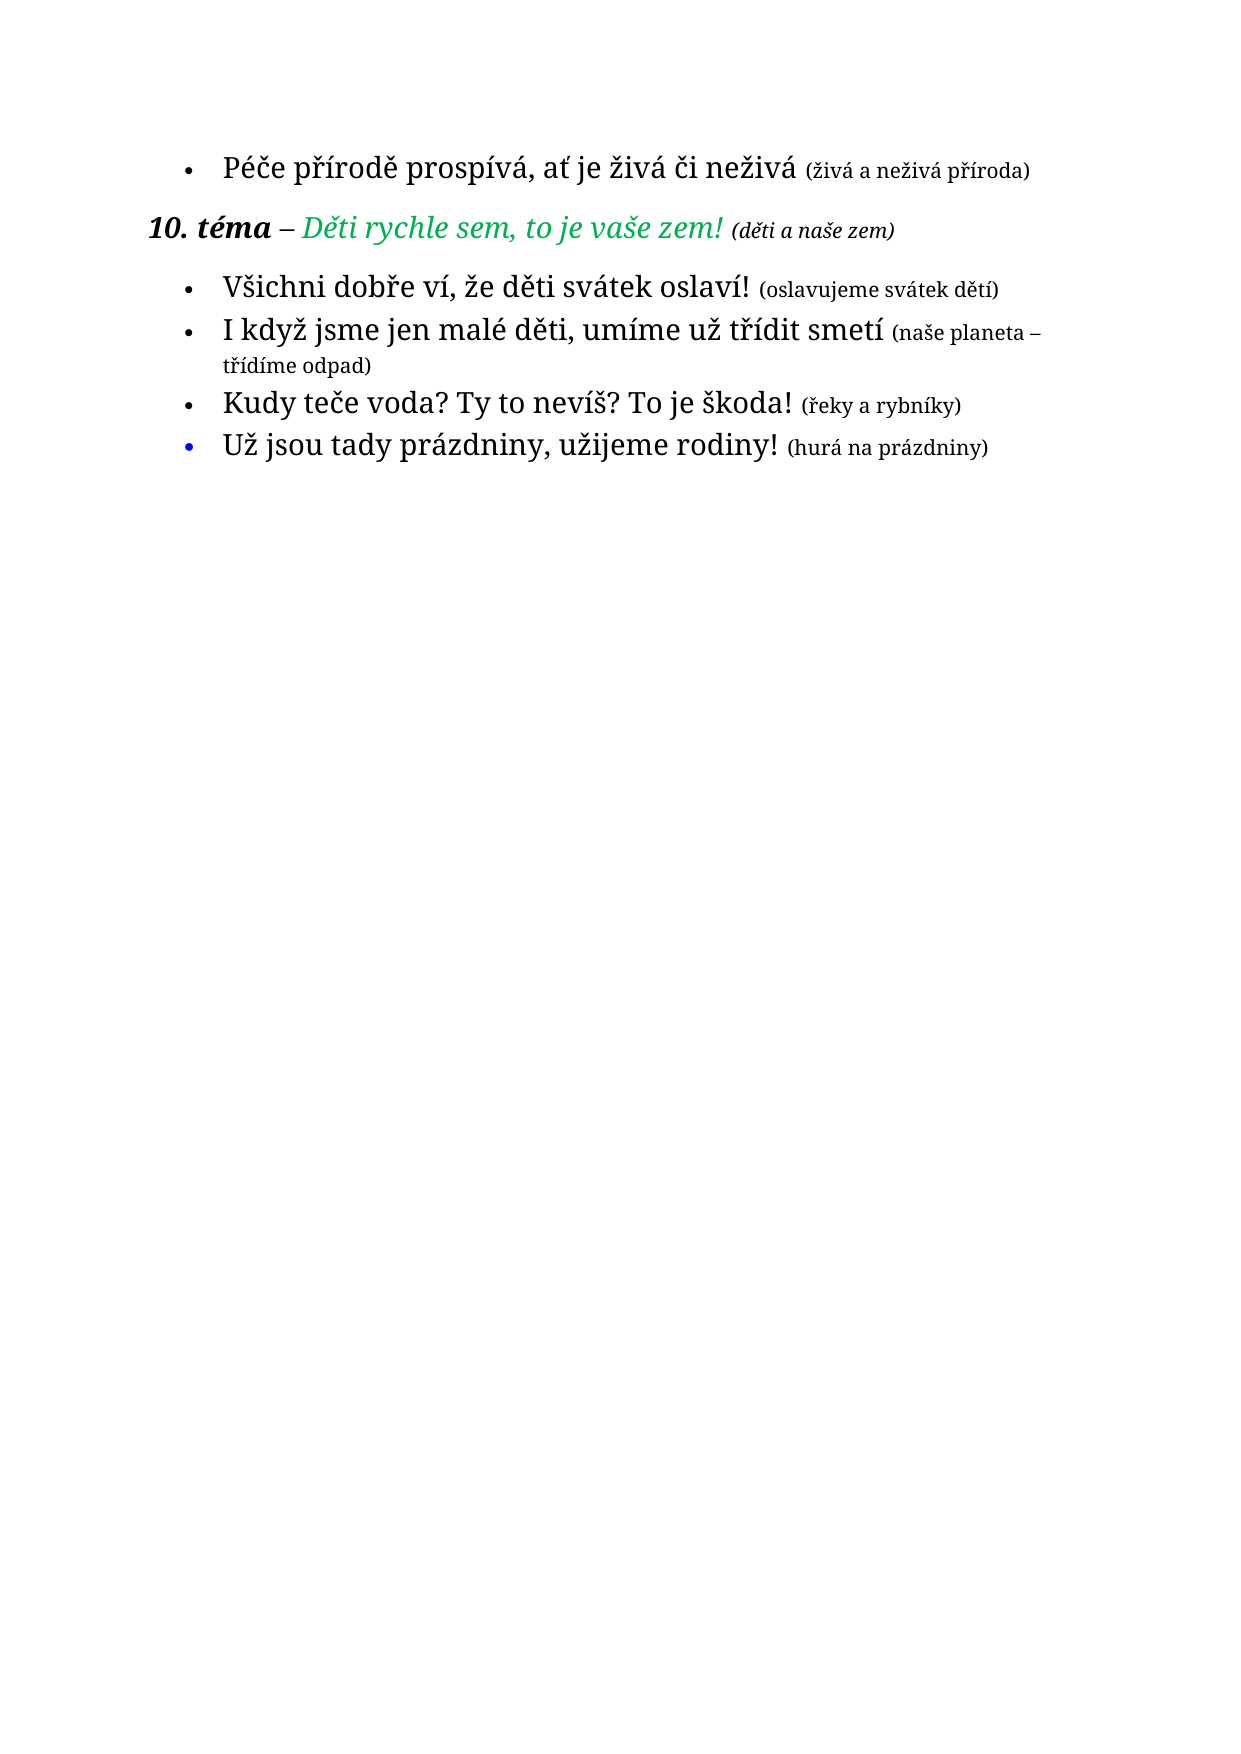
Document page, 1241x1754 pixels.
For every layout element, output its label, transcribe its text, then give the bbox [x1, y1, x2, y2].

list Péče přírodě prospívá, ať je živá či neživá (živá a neživá příroda) [185, 148, 1093, 187]
list Všichni dobře ví, že děti svátek oslaví! (oslavujeme svátek dětí) [185, 267, 1093, 306]
list Už jsou tady prázdniny, užijeme rodiny! (hurá na prázdniny) [185, 425, 1093, 464]
list I když jsme jen malé děti, umíme už třídit smetí (naše planeta – třídíme odpad) [185, 309, 1093, 380]
list Kudy teče voda? Ty to nevíš? To je škoda! (řeky a rybníky) [185, 382, 1093, 422]
text 10. téma – Děti rychle sem, to je vaše zem! (děti a naše zem) [148, 207, 1093, 247]
